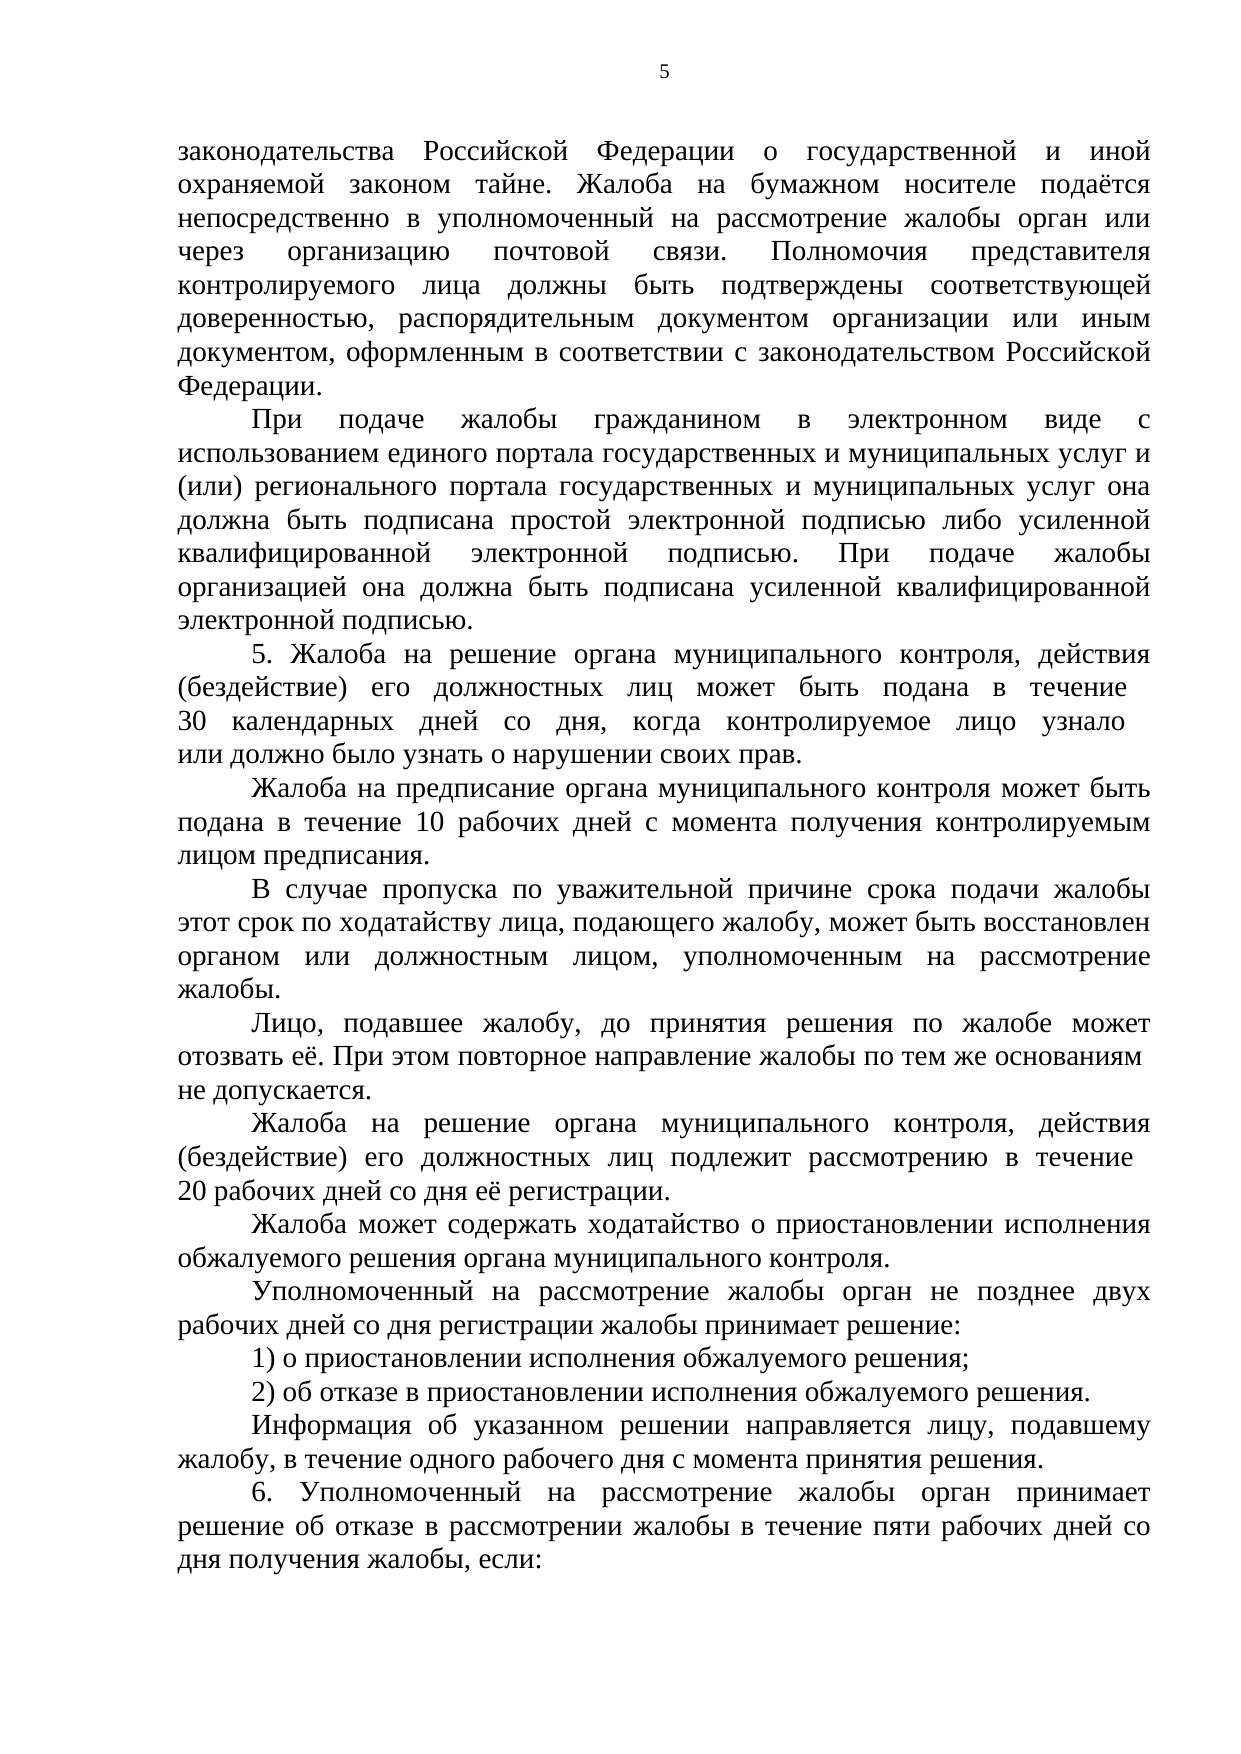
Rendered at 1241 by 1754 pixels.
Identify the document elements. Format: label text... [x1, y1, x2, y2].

text Жалоба на решение органа муниципального контроля, действия (бездействие) его должностных лиц подлежит рассмотрению в течение 20 рабочих дней со дня её регистрации. [177, 1106, 1152, 1206]
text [177, 133, 1152, 401]
text Уполномоченный на рассмотрение жалобы орган не позднее двух рабочих дней со дня регистрации жалобы принимает решение: [177, 1273, 1152, 1340]
text В случае пропуска по уважительной причине срока подачи жалобы этот срок по ходатайству лица, подающего жалобу, может быть восстановлен органом или должностным лицом, уполномоченным на рассмотрение жалобы. [177, 871, 1152, 1005]
text 2) об отказе в приостановлении исполнения обжалуемого решения. [177, 1374, 1152, 1407]
text Жалоба на предписание органа муниципального контроля может быть подана в течение 10 рабочих дней с момента получения контролируемым лицом предписания. [177, 770, 1152, 871]
text 6. Уполномоченный на рассмотрение жалобы орган принимает решение об отказе в рассмотрении жалобы в течение пяти рабочих дней со дня получения жалобы, если: [177, 1474, 1152, 1575]
text 5. Жалоба на решение органа муниципального контроля, действия (бездействие) его должностных лиц может быть подана в течение 30 календарных дней со дня, когда контролируемое лицо узнало или должно было узнать о нарушении своих прав. [177, 636, 1152, 770]
text Информация об указанном решении направляется лицу, подавшему жалобу, в течение одного рабочего дня с момента принятия решения. [177, 1407, 1152, 1474]
text Лицо, подавшее жалобу, до принятия решения по жалобе может отозвать её. При этом повторное направление жалобы по тем же основаниям не допускается. [177, 1005, 1152, 1106]
text При подаче жалобы гражданином в электронном виде с использованием единого портала государственных и муниципальных услуг и (или) регионального портала государственных и муниципальных услуг она должна быть подписана простой электронной подписью либо усиленной квалифицированной электронной подписью. При подаче жалобы организацией она должна быть подписана усиленной квалифицированной электронной подписью. [177, 401, 1152, 636]
text 1) о приостановлении исполнения обжалуемого решения; [177, 1340, 1152, 1374]
text Жалоба может содержать ходатайство о приостановлении исполнения обжалуемого решения органа муниципального контроля. [177, 1206, 1152, 1273]
